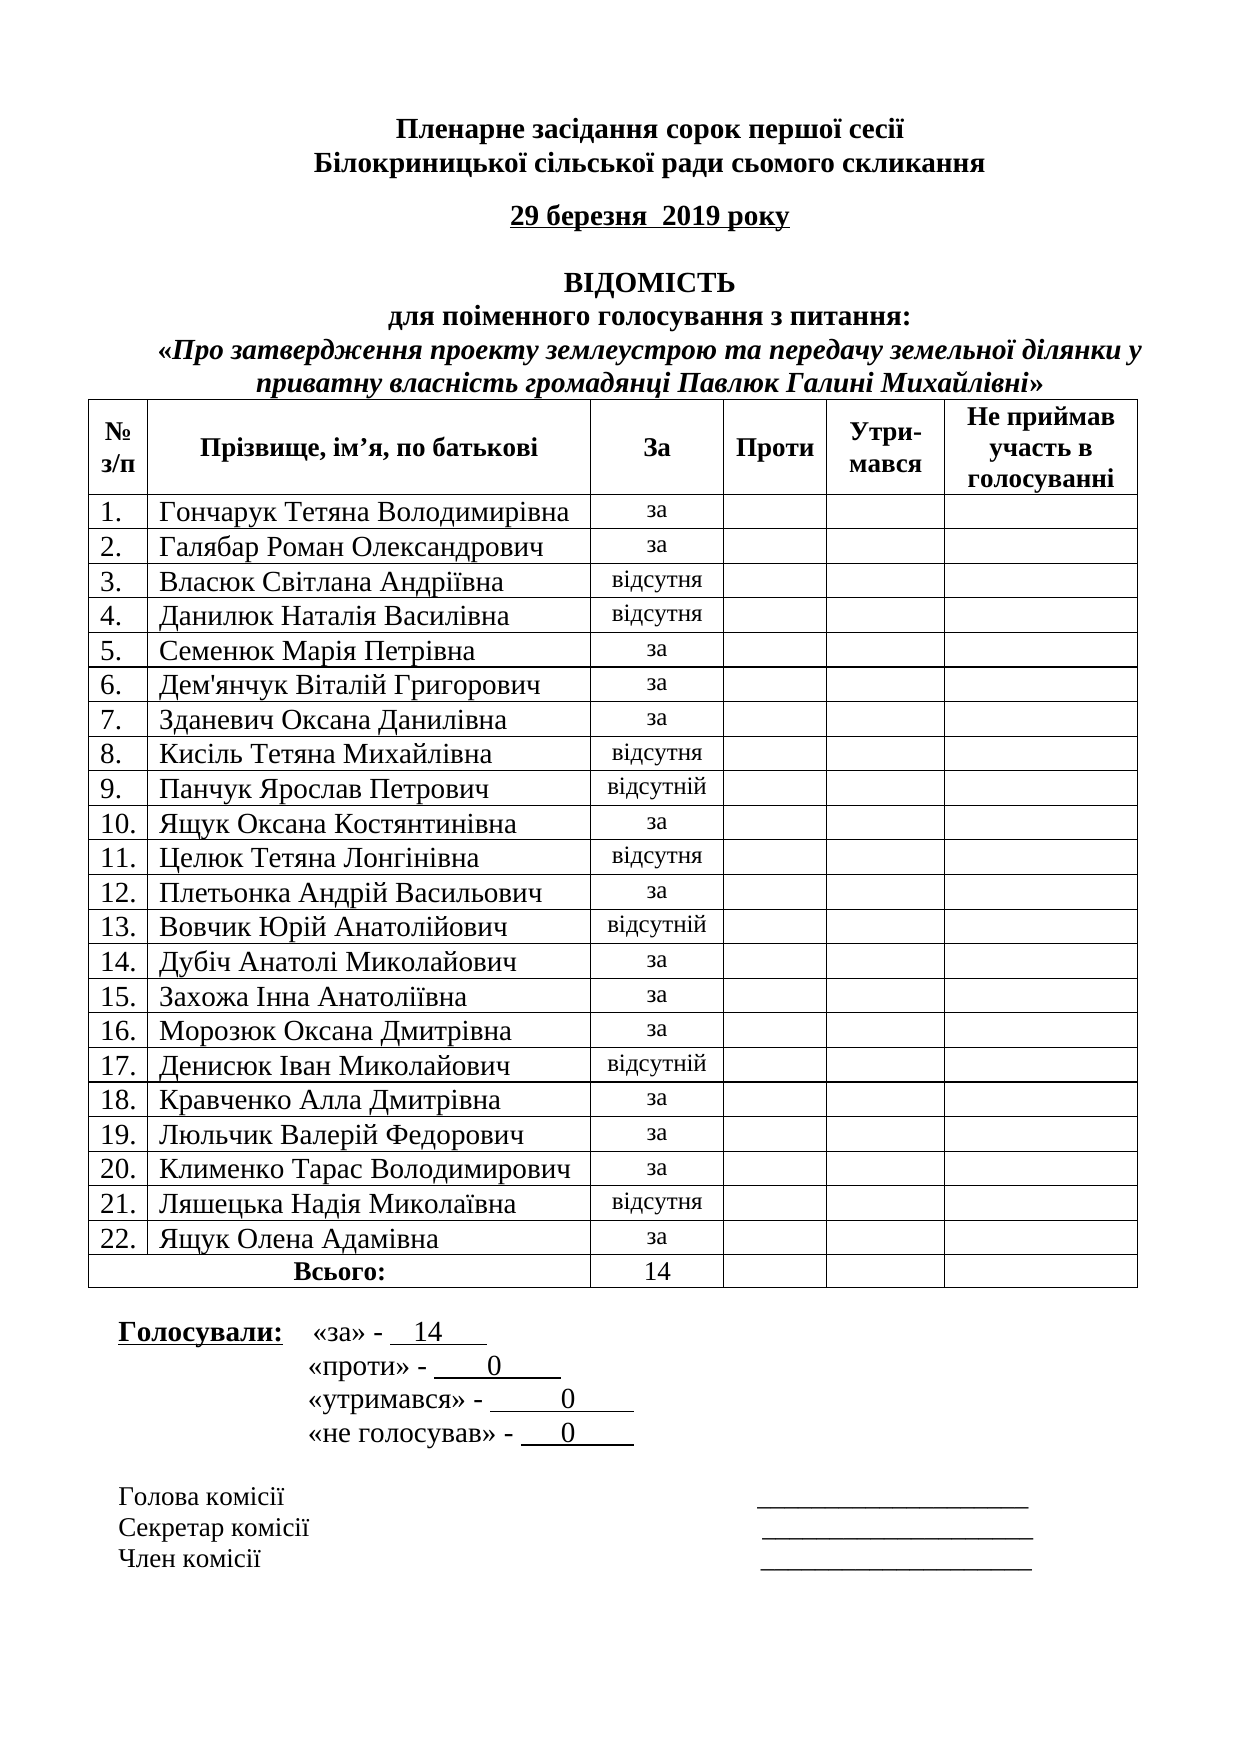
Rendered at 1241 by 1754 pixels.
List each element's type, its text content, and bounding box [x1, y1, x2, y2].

table_cell [827, 1255, 944, 1287]
table_cell [724, 875, 826, 908]
table_cell Денисюк Іван Миколайович [148, 1048, 590, 1081]
table_cell Дубіч Анатолі Миколайович [148, 944, 590, 978]
table_cell 13. [89, 910, 147, 943]
text «не голосував» - 0 [118, 1415, 1181, 1449]
table_cell [827, 1013, 944, 1047]
table_cell [945, 598, 1137, 632]
table_cell [827, 1186, 944, 1220]
table_cell [945, 840, 1137, 874]
table_cell відсутня [591, 598, 723, 632]
text Пленарне засідання сорок першої сесії [118, 111, 1181, 145]
table_cell 5. [89, 633, 147, 666]
table_cell [827, 1083, 944, 1116]
table_cell [827, 495, 944, 528]
text Білокриницької сільської ради сьомого скликання [118, 145, 1181, 178]
table_cell за [591, 702, 723, 736]
table_cell за [591, 1221, 723, 1254]
table_cell Целюк Тетяна Лонгінівна [148, 840, 590, 874]
table_cell [827, 944, 944, 978]
table_cell Гончарук Тетяна Володимирівна [148, 495, 590, 528]
table_cell відсутня [591, 737, 723, 770]
table_cell 3. [89, 564, 147, 597]
table_cell [945, 806, 1137, 839]
table_cell Морозюк Оксана Дмитрівна [148, 1013, 590, 1047]
table_cell [827, 1221, 944, 1254]
table_cell 10. [89, 806, 147, 839]
table_cell [827, 668, 944, 701]
table_cell [724, 633, 826, 666]
table_cell Вовчик Юрій Анатолійович [148, 910, 590, 943]
table_cell [945, 495, 1137, 528]
table_cell Клименко Тарас Володимирович [148, 1152, 590, 1185]
table_cell Семенюк Марія Петрівна [148, 633, 590, 666]
table_cell [945, 1221, 1137, 1254]
table_cell [724, 840, 826, 874]
table_cell за [591, 1013, 723, 1047]
table_cell 1. [89, 495, 147, 528]
table_cell 6. [89, 668, 147, 701]
table_cell [724, 495, 826, 528]
table_cell [945, 737, 1137, 770]
table_cell 2. [89, 529, 147, 563]
table_cell [945, 1083, 1137, 1116]
table_cell [724, 737, 826, 770]
table_cell [724, 1221, 826, 1254]
table_header Проти [724, 400, 826, 493]
table_cell [945, 564, 1137, 597]
table_cell Всього: [89, 1255, 590, 1287]
table_cell за [591, 944, 723, 978]
table_cell 17. [89, 1048, 147, 1081]
text Голосували: «за» - 14 [118, 1314, 1181, 1348]
table_cell відсутня [591, 1186, 723, 1220]
table_cell [827, 564, 944, 597]
table_cell за [591, 875, 723, 908]
table_cell 11. [89, 840, 147, 874]
table_cell 20. [89, 1152, 147, 1185]
table_header Не приймав участь в голосуванні [945, 400, 1137, 493]
table_cell [827, 598, 944, 632]
table_cell [827, 737, 944, 770]
table_cell 19. [89, 1117, 147, 1151]
text Секретар комісії ____________________ [118, 1511, 1181, 1542]
table_cell за [591, 1117, 723, 1151]
table_cell [724, 1255, 826, 1287]
table_cell [724, 944, 826, 978]
table_cell [945, 1186, 1137, 1220]
table_cell [724, 1083, 826, 1116]
table_cell [827, 875, 944, 908]
table_cell [945, 529, 1137, 563]
table_cell за [591, 1083, 723, 1116]
text 29 березня 2019 року [118, 198, 1181, 231]
table_cell Зданевич Оксана Данилівна [148, 702, 590, 736]
table_cell відсутня [591, 840, 723, 874]
table_cell Галябар Роман Олександрович [148, 529, 590, 563]
text «проти» - 0 [118, 1348, 1181, 1382]
table_cell Данилюк Наталія Василівна [148, 598, 590, 632]
table_cell Ляшецька Надія Миколаївна [148, 1186, 590, 1220]
table_cell Ящук Олена Адамівна [148, 1221, 590, 1254]
table_cell [827, 1048, 944, 1081]
table_cell 16. [89, 1013, 147, 1047]
table_cell [724, 702, 826, 736]
table_cell [827, 840, 944, 874]
text Голова комісії ____________________ [118, 1480, 1181, 1511]
table_cell [827, 771, 944, 805]
table_cell [827, 806, 944, 839]
table_cell 14 [591, 1255, 723, 1287]
table_cell 4. [89, 598, 147, 632]
table_cell [724, 979, 826, 1012]
table_cell [724, 1013, 826, 1047]
table_cell [724, 1186, 826, 1220]
table_cell Люльчик Валерій Федорович [148, 1117, 590, 1151]
table_cell [724, 771, 826, 805]
table_cell [827, 1152, 944, 1185]
text для поіменного голосування з питання: [118, 298, 1181, 332]
table_cell 22. [89, 1221, 147, 1254]
table_header Утри-мався [827, 400, 944, 493]
table_cell [945, 1048, 1137, 1081]
table_cell Захожа Інна Анатоліївна [148, 979, 590, 1012]
table_cell за [591, 495, 723, 528]
table_cell [945, 910, 1137, 943]
text ВІДОМІСТЬ [118, 231, 1181, 298]
table_cell Панчук Ярослав Петрович [148, 771, 590, 805]
table_cell 18. [89, 1083, 147, 1116]
table_cell [945, 702, 1137, 736]
table_cell за [591, 806, 723, 839]
table_cell [945, 668, 1137, 701]
table_cell [724, 529, 826, 563]
table_cell 21. [89, 1186, 147, 1220]
table_cell [724, 1117, 826, 1151]
table_cell [827, 529, 944, 563]
table_cell [724, 1048, 826, 1081]
table_cell [945, 979, 1137, 1012]
table_header За [591, 400, 723, 493]
table_cell 12. [89, 875, 147, 908]
table_cell 7. [89, 702, 147, 736]
table_cell за [591, 668, 723, 701]
table_cell відсутній [591, 1048, 723, 1081]
table_cell за [591, 633, 723, 666]
table_cell Кравченко Алла Дмитрівна [148, 1083, 590, 1116]
table_cell [827, 633, 944, 666]
table_cell відсутня [591, 564, 723, 597]
table_cell [827, 702, 944, 736]
table_cell відсутній [591, 910, 723, 943]
table_cell за [591, 529, 723, 563]
table_cell 14. [89, 944, 147, 978]
text «утримався» - 0 [118, 1382, 1181, 1415]
table_header № з/п [89, 400, 147, 493]
table_cell [945, 875, 1137, 908]
text «Про затвердження проекту землеустрою та передачу земельної ділянки у приватну власність громадянці Павлюк Галині Михайлівні» [118, 332, 1181, 399]
table_cell [724, 564, 826, 597]
table_cell [827, 979, 944, 1012]
table_cell [724, 598, 826, 632]
table_cell Кисіль Тетяна Михайлівна [148, 737, 590, 770]
table_header Прізвище, ім’я, по батькові [148, 400, 590, 493]
table_cell 9. [89, 771, 147, 805]
table_cell Дем'янчук Віталій Григорович [148, 668, 590, 701]
table_cell [827, 1117, 944, 1151]
table_cell Ящук Оксана Костянтинівна [148, 806, 590, 839]
table_cell 15. [89, 979, 147, 1012]
table_cell 8. [89, 737, 147, 770]
table_cell [945, 1013, 1137, 1047]
table_cell [724, 806, 826, 839]
table_cell відсутній [591, 771, 723, 805]
table_cell Плетьонка Андрій Васильович [148, 875, 590, 908]
text Член комісії ____________________ [118, 1542, 1181, 1573]
table_cell [724, 1152, 826, 1185]
table_cell Власюк Світлана Андріївна [148, 564, 590, 597]
table_cell [945, 1255, 1137, 1287]
table_cell [945, 1152, 1137, 1185]
table_cell [724, 910, 826, 943]
table_cell [945, 771, 1137, 805]
table_cell за [591, 1152, 723, 1185]
table_cell [945, 944, 1137, 978]
table_cell [945, 1117, 1137, 1151]
table_cell [724, 668, 826, 701]
table_cell [945, 633, 1137, 666]
table_cell [827, 910, 944, 943]
table_cell за [591, 979, 723, 1012]
